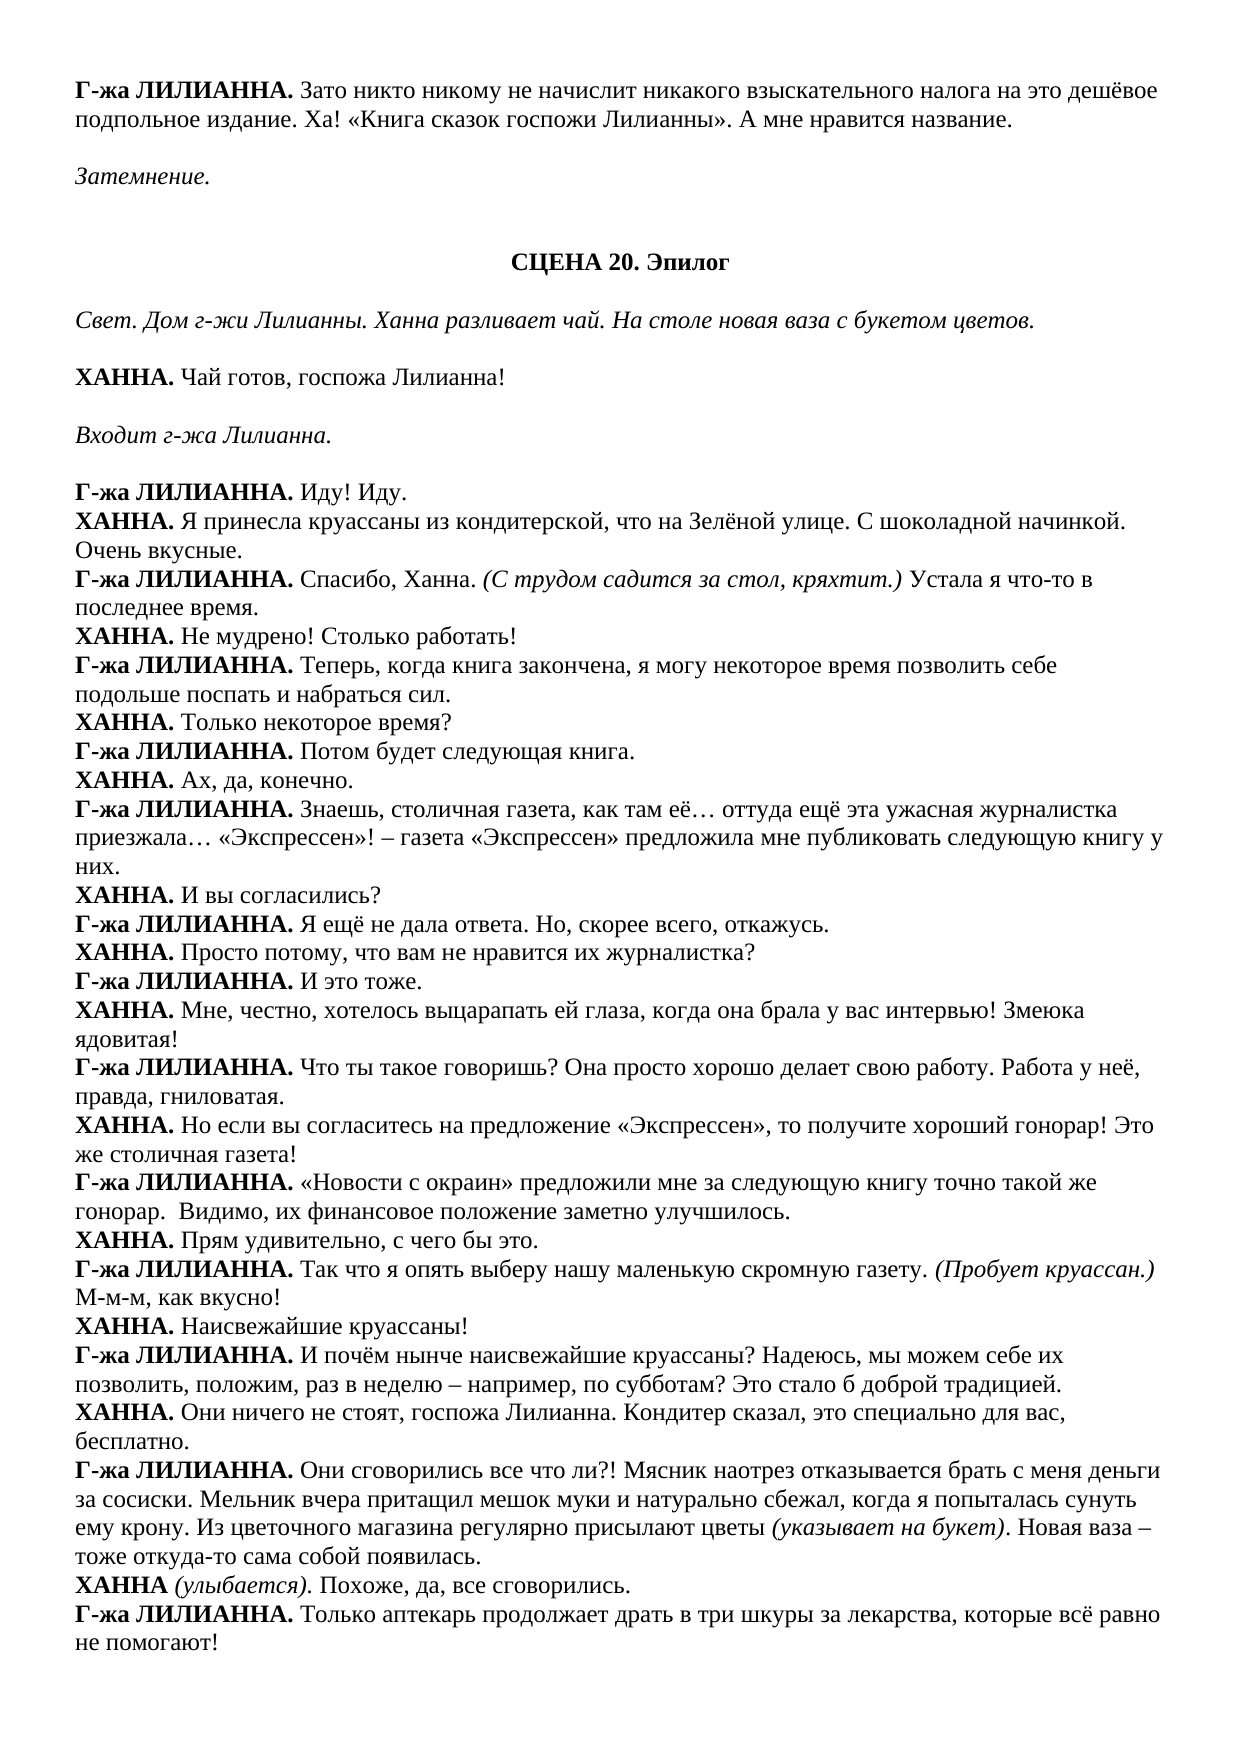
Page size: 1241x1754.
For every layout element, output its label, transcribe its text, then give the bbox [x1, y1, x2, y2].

text Г-жа ЛИЛИАННА. Теперь, когда книга закончена, я могу некоторое время позволить себе подольше поспать и набраться сил. [75, 650, 1165, 707]
text ХАННА. Не мудрено! Столько работать! [75, 621, 1165, 650]
text Затемнение. [75, 161, 1165, 190]
text Г-жа ЛИЛИАННА. И почём нынче наисвежайшие круассаны? Надеюсь, мы можем себе их позволить, положим, раз в неделю – например, по субботам? Это стало б доброй традицией. [75, 1340, 1165, 1397]
text ХАННА. Я принесла круассаны из кондитерской, что на Зелёной улице. С шоколадной начинкой. Очень вкусные. [75, 506, 1165, 564]
text ХАННА. Но если вы согласитесь на предложение «Экспрессен», то получите хороший гонорар! Это же столичная газета! [75, 1110, 1165, 1167]
text Г-жа ЛИЛИАННА. «Новости с окраин» предложили мне за следующую книгу точно такой же гонорар. Видимо, их финансовое положение заметно улучшилось. [75, 1167, 1165, 1225]
text Г-жа ЛИЛИАННА. Потом будет следующая книга. [75, 736, 1165, 765]
text СЦЕНА 20. Эпилог [75, 247, 1165, 276]
text Г-жа ЛИЛИАННА. Только аптекарь продолжает драть в три шкуры за лекарства, которые всё равно не помогают! [75, 1599, 1165, 1656]
text Г-жа ЛИЛИАННА. Так что я опять выберу нашу маленькую скромную газету. (Пробует круассан.) М-м-м, как вкусно! [75, 1254, 1165, 1311]
text Г-жа ЛИЛИАННА. Я ещё не дала ответа. Но, скорее всего, откажусь. [75, 909, 1165, 937]
text ХАННА. Ах, да, конечно. [75, 765, 1165, 794]
text Г-жа ЛИЛИАННА. Что ты такое говоришь? Она просто хорошо делает свою работу. Работа у неё, правда, гниловатая. [75, 1052, 1165, 1110]
text ХАННА. Чай готов, госпожа Лилианна! [75, 362, 1165, 391]
text ХАННА. Просто потому, что вам не нравится их журналистка? [75, 937, 1165, 966]
text ХАННА. Наисвежайшие круассаны! [75, 1311, 1165, 1340]
text Свет. Дом г-жи Лилианны. Ханна разливает чай. На столе новая ваза с букетом цветов. [75, 305, 1165, 334]
text Г-жа ЛИЛИАННА. Спасибо, Ханна. (С трудом садится за стол, кряхтит.) Устала я что-то в последнее время. [75, 564, 1165, 621]
text Г-жа ЛИЛИАННА. И это тоже. [75, 966, 1165, 995]
text ХАННА. Мне, честно, хотелось выцарапать ей глаза, когда она брала у вас интервью! Змеюка ядовитая! [75, 995, 1165, 1052]
text Г-жа ЛИЛИАННА. Иду! Иду. [75, 477, 1165, 506]
text ХАННА. Прям удивительно, с чего бы это. [75, 1225, 1165, 1254]
text ХАННА. Только некоторое время? [75, 707, 1165, 736]
text Входит г-жа Лилианна. [75, 420, 1165, 449]
text ХАННА (улыбается). Похоже, да, все сговорились. [75, 1570, 1165, 1599]
text Г-жа ЛИЛИАННА. Знаешь, столичная газета, как там её… оттуда ещё эта ужасная журналистка приезжала… «Экспрессен»! – газета «Экспрессен» предложила мне публиковать следующую книгу у них. [75, 794, 1165, 880]
text ХАННА. И вы согласились? [75, 880, 1165, 909]
text ХАННА. Они ничего не стоят, госпожа Лилианна. Кондитер сказал, это специально для вас, бесплатно. [75, 1397, 1165, 1455]
text Г-жа ЛИЛИАННА. Зато никто никому не начислит никакого взыскательного налога на это дешёвое подпольное издание. Ха! «Книга сказок госпожи Лилианны». А мне нравится название. [75, 75, 1165, 132]
text Г-жа ЛИЛИАННА. Они сговорились все что ли?! Мясник наотрез отказывается брать с меня деньги за сосиски. Мельник вчера притащил мешок муки и натурально сбежал, когда я попыталась сунуть ему крону. Из цветочного магазина регулярно присылают цветы (указывает на букет). Новая ваза – тоже откуда-то сама собой появилась. [75, 1455, 1165, 1570]
